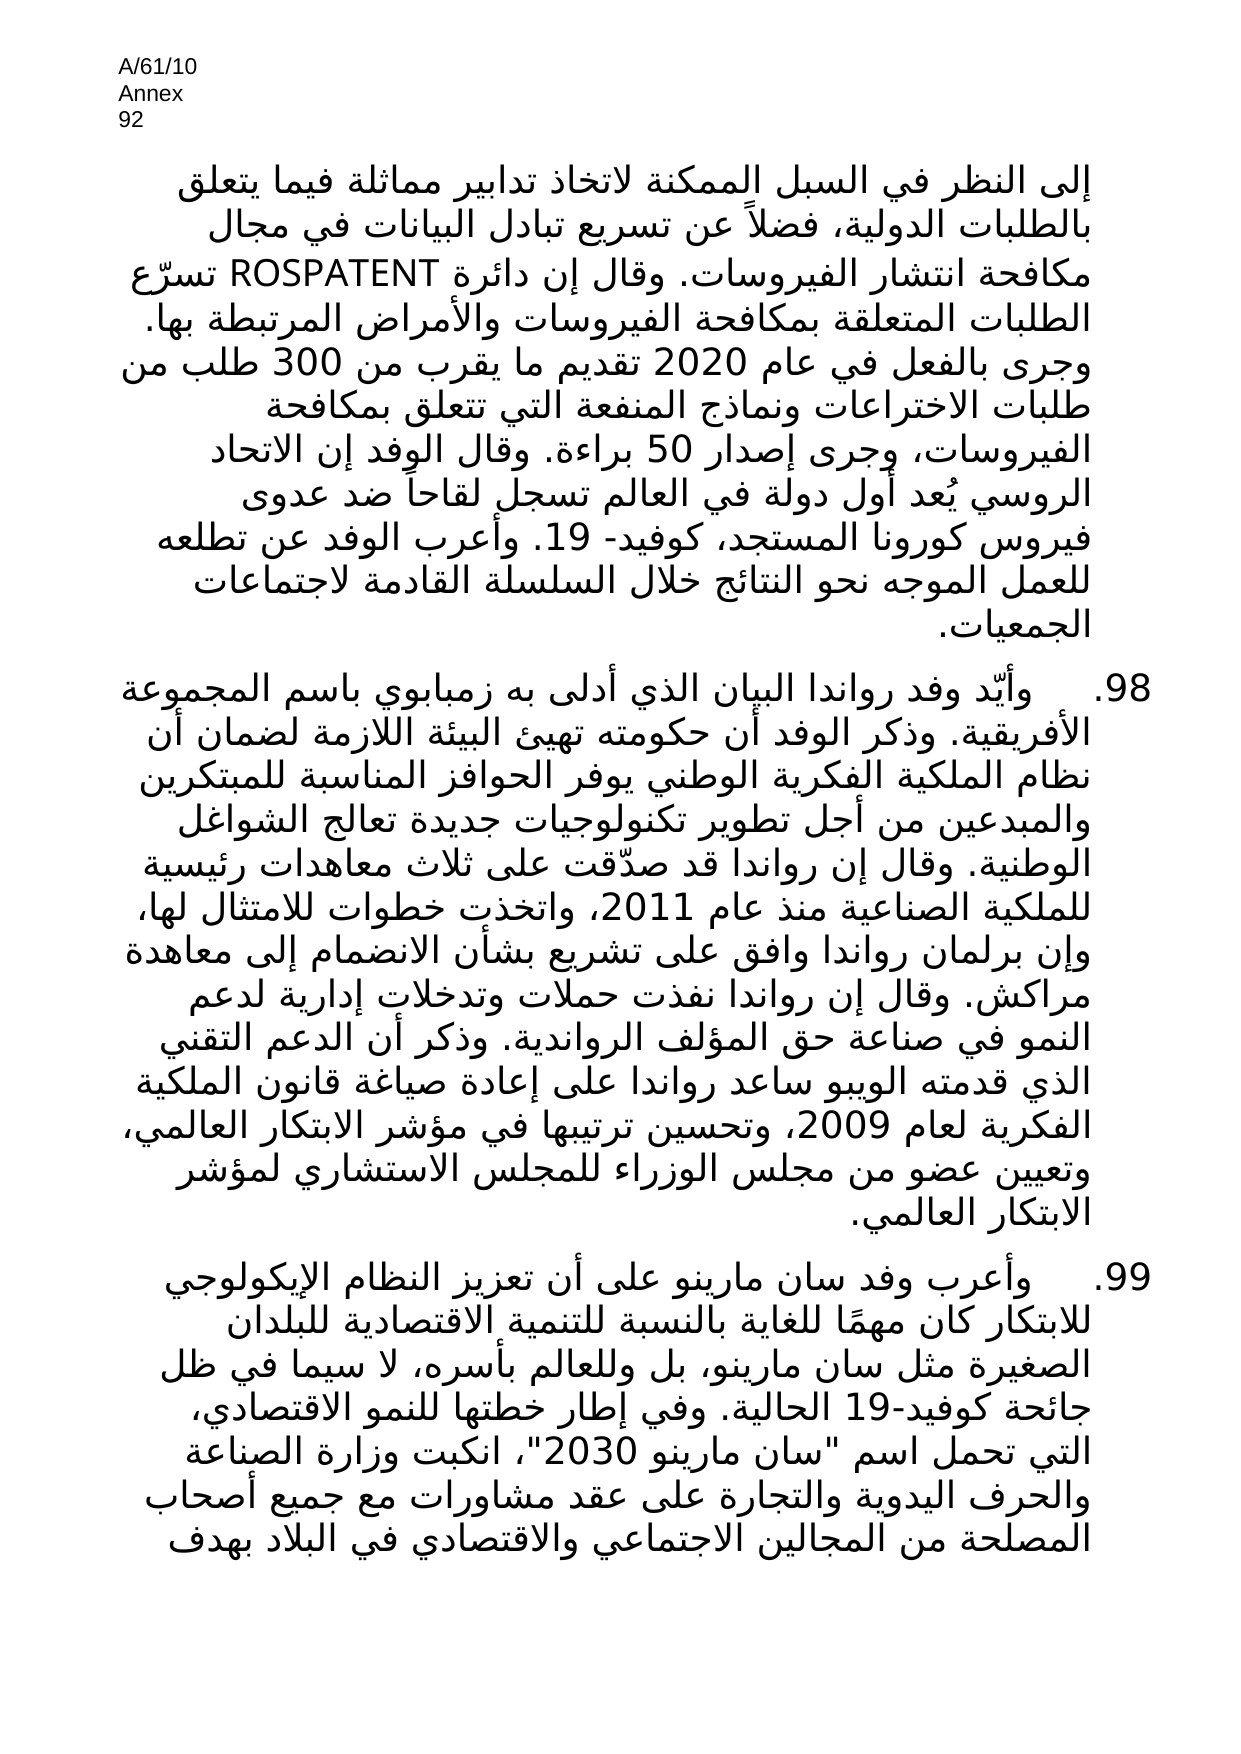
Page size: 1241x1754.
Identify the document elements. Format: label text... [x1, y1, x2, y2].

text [118, 158, 1092, 646]
text وأيّد وفد رواندا البيان الذي أدلى به زمبابوي باسم المجموعة الأفريقية. وذكر الوفد أن حكومته تهيئ البيئة اللازمة لضمان أن نظام الملكية الفكرية الوطني يوفر الحوافز المناسبة للمبتكرين والمبدعين من أجل تطوير تكنولوجيات جديدة تعالج الشواغل الوطنية. وقال إن رواندا قد صدّقت على ثلاث معاهدات رئيسية للملكية الصناعية منذ عام 2011، واتخذت خطوات للامتثال لها، وإن برلمان رواندا وافق على تشريع بشأن الانضمام إلى معاهدة مراكش. وقال إن رواندا نفذت حملات وتدخلات إدارية لدعم النمو في صناعة حق المؤلف الرواندية. وذكر أن الدعم التقني الذي قدمته الويبو ساعد رواندا على إعادة صياغة قانون الملكية الفكرية لعام 2009، وتحسين ترتيبها في مؤشر الابتكار العالمي، وتعيين عضو من مجلس الوزراء للمجلس الاستشاري لمؤشر الابتكار العالمي. [118, 667, 1092, 1234]
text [118, 1255, 1092, 1561]
